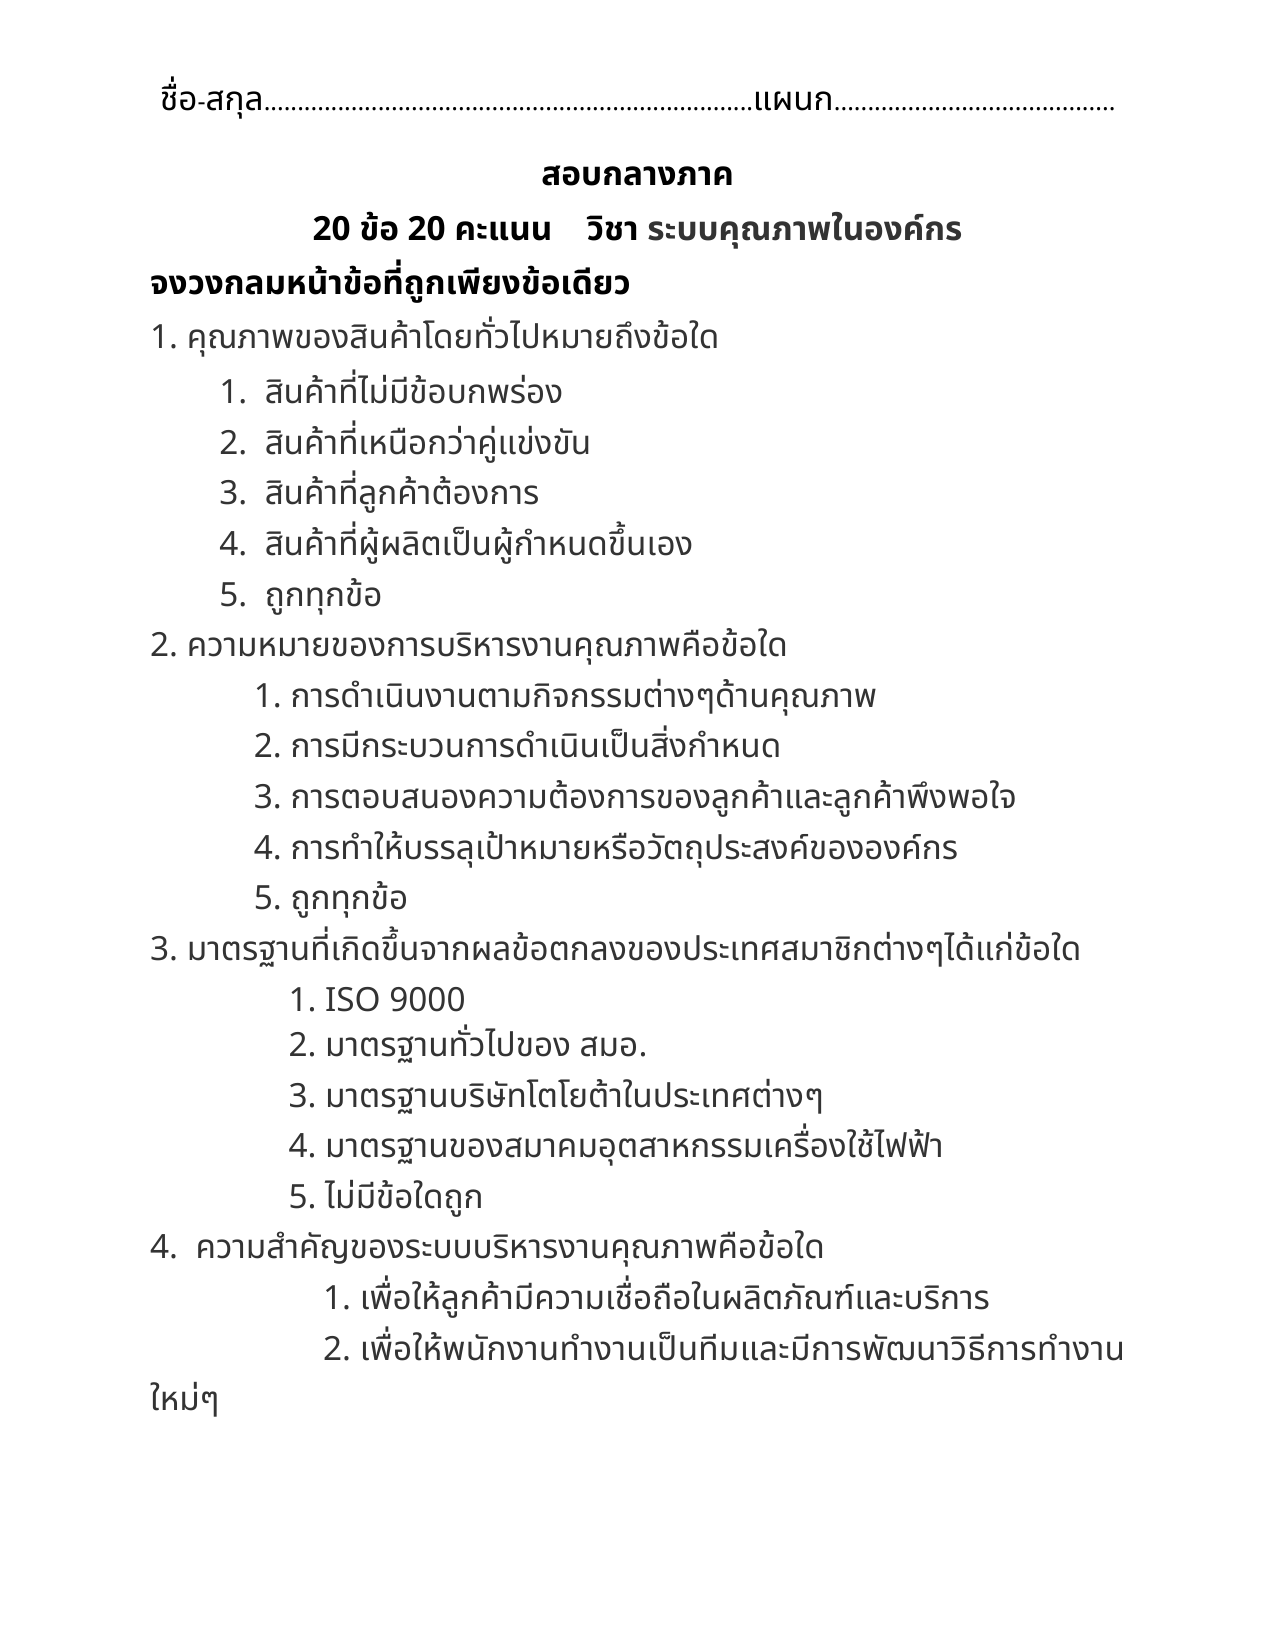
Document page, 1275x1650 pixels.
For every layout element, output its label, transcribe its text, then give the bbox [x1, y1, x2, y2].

text 20 ข้อ 20 คะแนน วิชา ระบบคุณภาพในองค์กร [150, 204, 1125, 255]
text 3. มาตรฐานที่เกิดขึ้นจากผลข้อตกลงของประเทศสมาชิกต่างๆได้แก่ข้อใด [150, 925, 1125, 975]
text 2. สินค้าที่เหนือกว่าคู่แข่งขัน [150, 418, 1125, 469]
text 3. สินค้าที่ลูกค้าต้องการ [150, 469, 1125, 520]
text 1. เพื่อให้ลูกค้ามีความเชื่อถือในผลิตภัณฑ์และบริการ [150, 1274, 1125, 1324]
text 3. มาตรฐานบริษัทโตโยต้าในประเทศต่างๆ [150, 1071, 1125, 1122]
text 2. ความหมายของการบริหารงานคุณภาพคือข้อใด [150, 621, 1125, 672]
text 1. ISO 9000 [150, 975, 1125, 1021]
text 5. ไม่มีข้อใดถูก [150, 1173, 1125, 1223]
text 5. ถูกทุกข้อ [150, 874, 1125, 925]
text 4. สินค้าที่ผู้ผลิตเป็นผู้กำหนดขึ้นเอง [150, 520, 1125, 570]
text 4. การทำให้บรรลุเป้าหมายหรือวัตถุประสงค์ขององค์กร [150, 823, 1125, 874]
text 4. มาตรฐานของสมาคมอุตสาหกรรมเครื่องใช้ไฟฟ้า [150, 1122, 1125, 1173]
text 3. การตอบสนองความต้องการของลูกค้าและลูกค้าพึงพอใจ [150, 773, 1125, 823]
text 1. สินค้าที่ไม่มีข้อบกพร่อง [150, 368, 1125, 418]
text 1. การดำเนินงานตามกิจกรรมต่างๆด้านคุณภาพ [150, 672, 1125, 722]
text สอบกลางภาค [150, 150, 1125, 200]
text 4. ความสำคัญของระบบบริหารงานคุณภาพคือข้อใด [150, 1223, 1125, 1274]
text 2. มาตรฐานทั่วไปของ สมอ. [150, 1021, 1125, 1071]
text 2. การมีกระบวนการดำเนินเป็นสิ่งกำหนด [150, 722, 1125, 773]
text 1. คุณภาพของสินค้าโดยทั่วไปหมายถึงข้อใด [150, 313, 1125, 364]
text 2. เพื่อให้พนักงานทำงานเป็นทีมและมีการพัฒนาวิธีการทำงานใหม่ๆ [150, 1324, 1125, 1426]
text จงวงกลมหน้าข้อที่ถูกเพียงข้อเดียว [150, 259, 1125, 309]
text 5. ถูกทุกข้อ [150, 570, 1125, 621]
